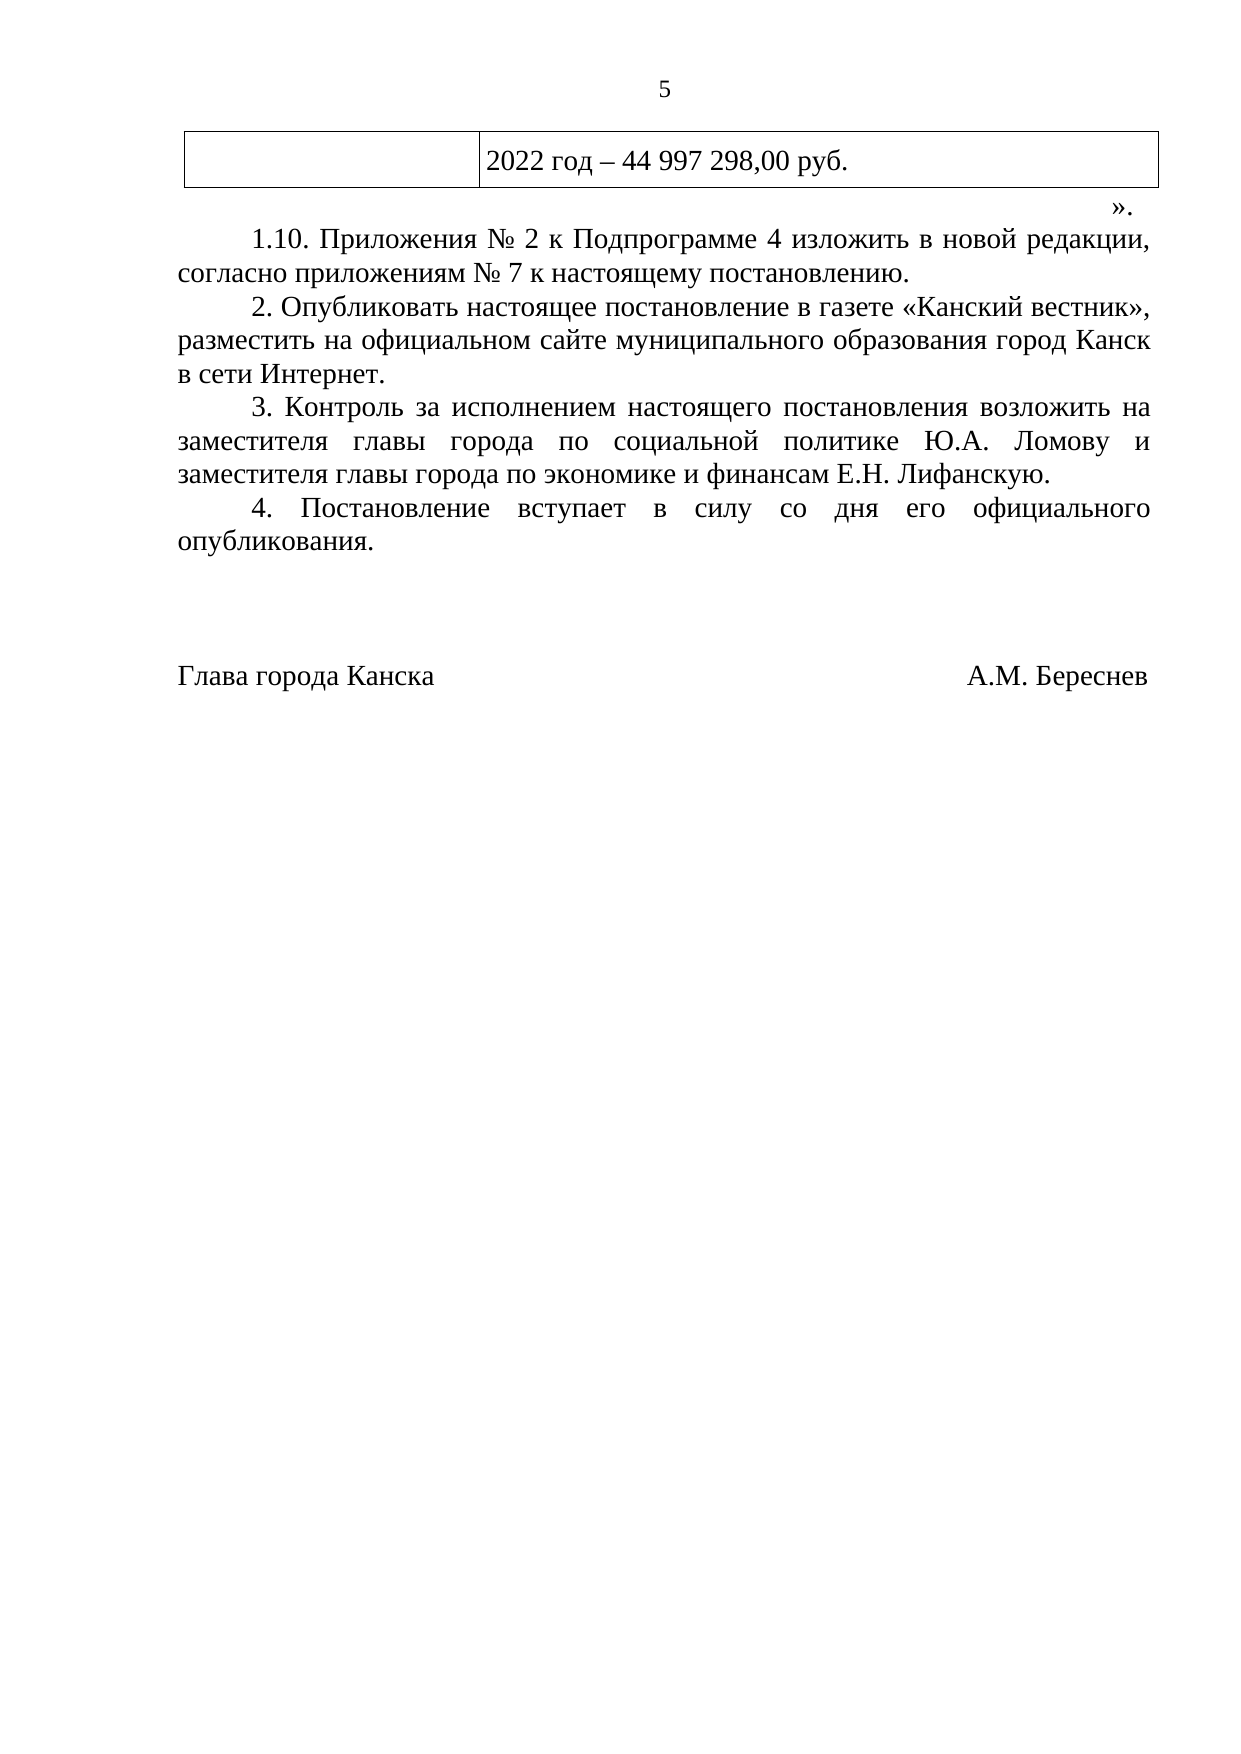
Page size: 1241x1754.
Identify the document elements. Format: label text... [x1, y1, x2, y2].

text 3. Контроль за исполнением настоящего постановления возложить на заместителя главы города по социальной политике Ю.А. Ломову и заместителя главы города по экономике и финансам Е.Н. Лифанскую. [177, 389, 1152, 490]
text ». [177, 188, 1152, 222]
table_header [185, 132, 479, 187]
text 1.10. Приложения № 2 к Подпрограмме 4 изложить в новой редакции, согласно приложениям № 7 к настоящему постановлению. [177, 222, 1152, 289]
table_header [480, 132, 1158, 187]
text Глава города Канска А.М. Береснев [177, 658, 1152, 691]
text 4. Постановление вступает в силу со дня его официального опубликования. [177, 490, 1152, 557]
text 2. Опубликовать настоящее постановление в газете «Канский вестник», разместить на официальном сайте муниципального образования город Канск в сети Интернет. [177, 289, 1152, 389]
